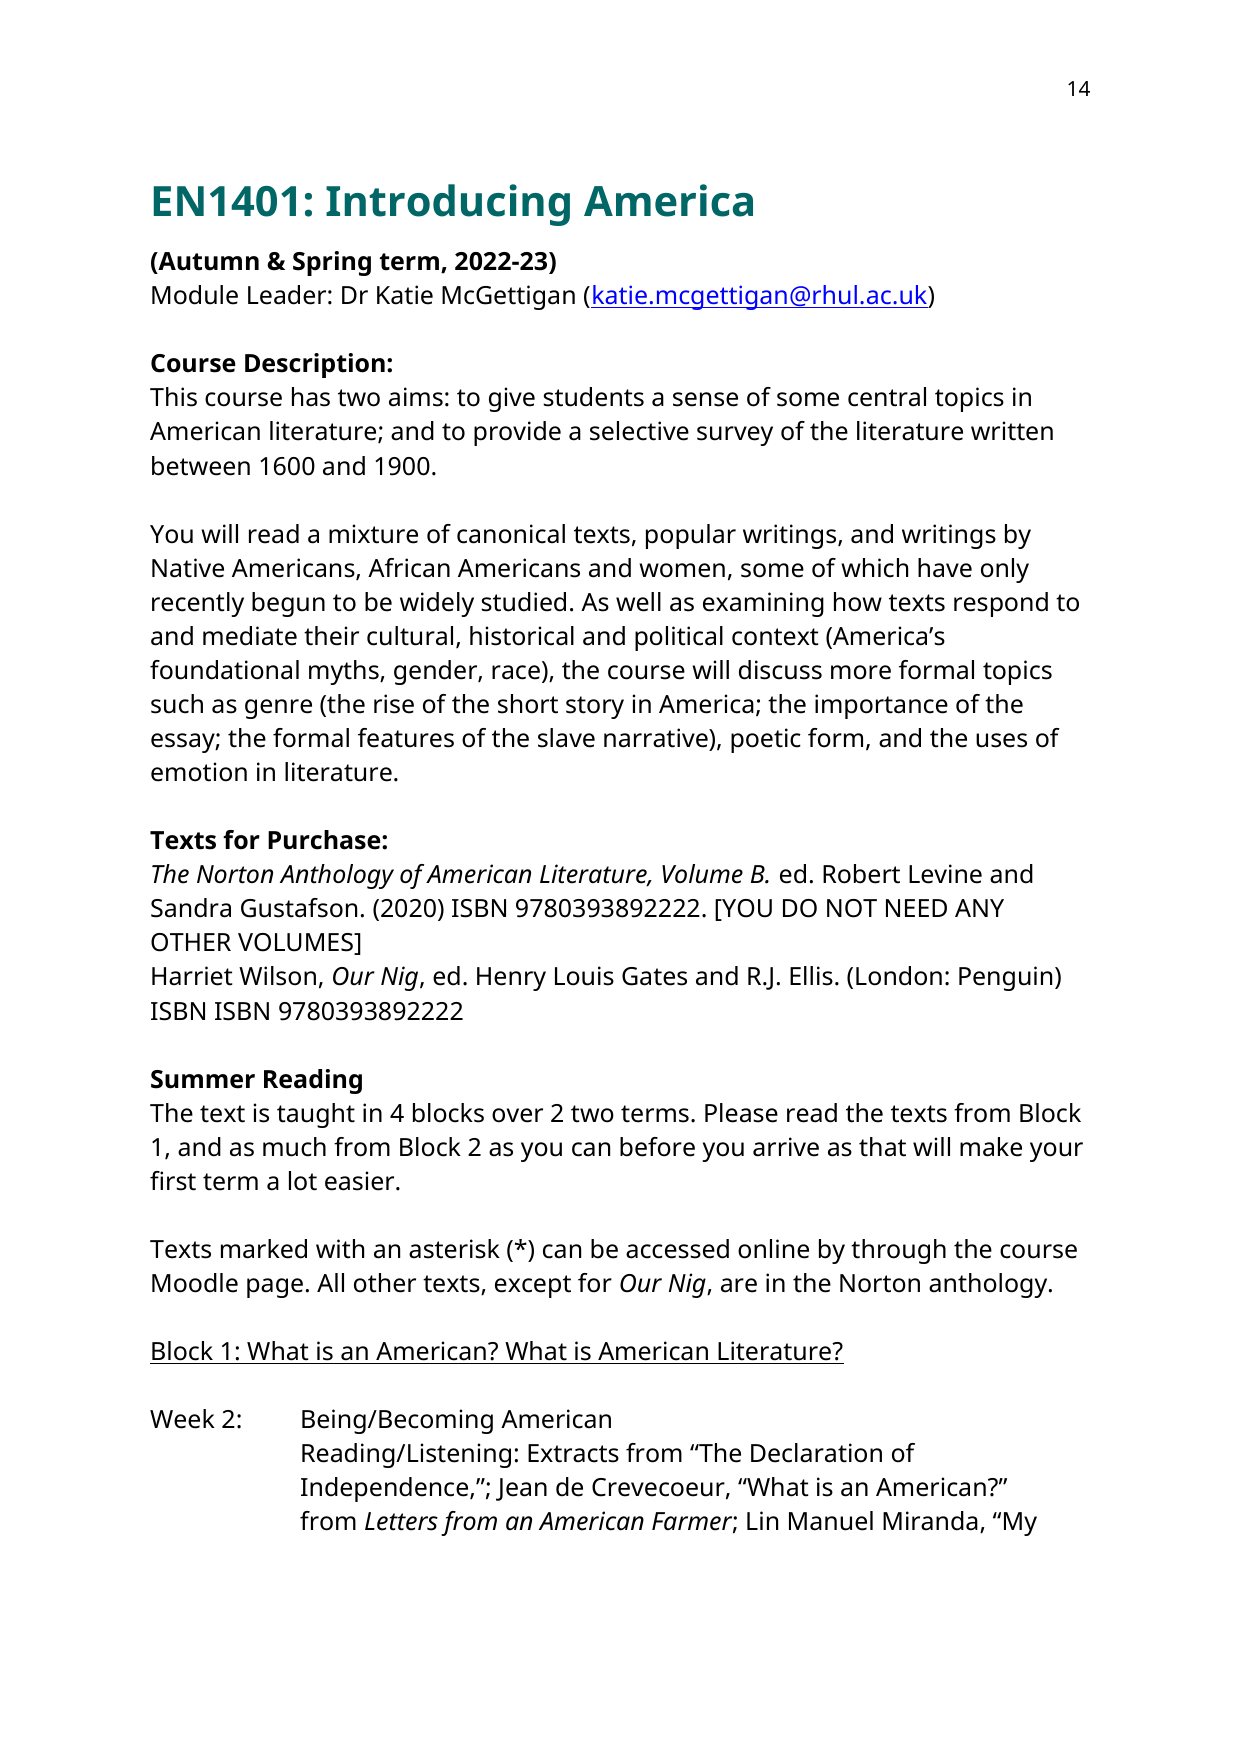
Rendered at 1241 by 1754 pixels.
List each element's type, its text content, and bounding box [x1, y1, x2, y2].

text Texts for Purchase: [150, 823, 1090, 857]
text Block 1: What is an American? What is American Literature? [150, 1334, 1090, 1368]
text The text is taught in 4 blocks over 2 two terms. Please read the texts from Block 1, and as much from Block 2 as you can before you arrive as that will make your first term a lot easier. [150, 1095, 1090, 1197]
text EN1401: Introducing America [150, 166, 1090, 228]
text You will read a mixture of canonical texts, popular writings, and writings by Native Americans, African Americans and women, some of which have only recently begun to be widely studied. As well as examining how texts respond to and mediate their cultural, historical and political context (America’s foundational myths, gender, race), the course will discuss more formal topics such as genre (the rise of the short story in America; the importance of the essay; the formal features of the slave narrative), poetic form, and the uses of emotion in literature. [150, 516, 1090, 789]
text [300, 1436, 1090, 1538]
text The Norton Anthology of American Literature, Volume B. ed. Robert Levine and Sandra Gustafson. (2020) ISBN 9780393892222. [YOU DO NOT NEED ANY OTHER VOLUMES] [150, 857, 1090, 959]
text Week 2: Being/Becoming American [150, 1402, 1090, 1436]
text Harriet Wilson, Our Nig, ed. Henry Louis Gates and R.J. Ellis. (London: Penguin) ISBN ISBN 9780393892222 [150, 959, 1090, 1027]
text This course has two aims: to give students a sense of some central topics in American literature; and to provide a selective survey of the literature written between 1600 and 1900. [150, 380, 1090, 482]
text Module Leader: Dr Katie McGettigan (katie.mcgettigan@rhul.ac.uk) [150, 278, 1090, 312]
text Summer Reading [150, 1061, 1090, 1095]
text (Autumn & Spring term, 2022-23) [150, 244, 1090, 278]
text Course Description: [150, 346, 1090, 380]
text Texts marked with an asterisk (*) can be accessed online by through the course Moodle page. All other texts, except for Our Nig, are in the Norton anthology. [150, 1232, 1090, 1300]
